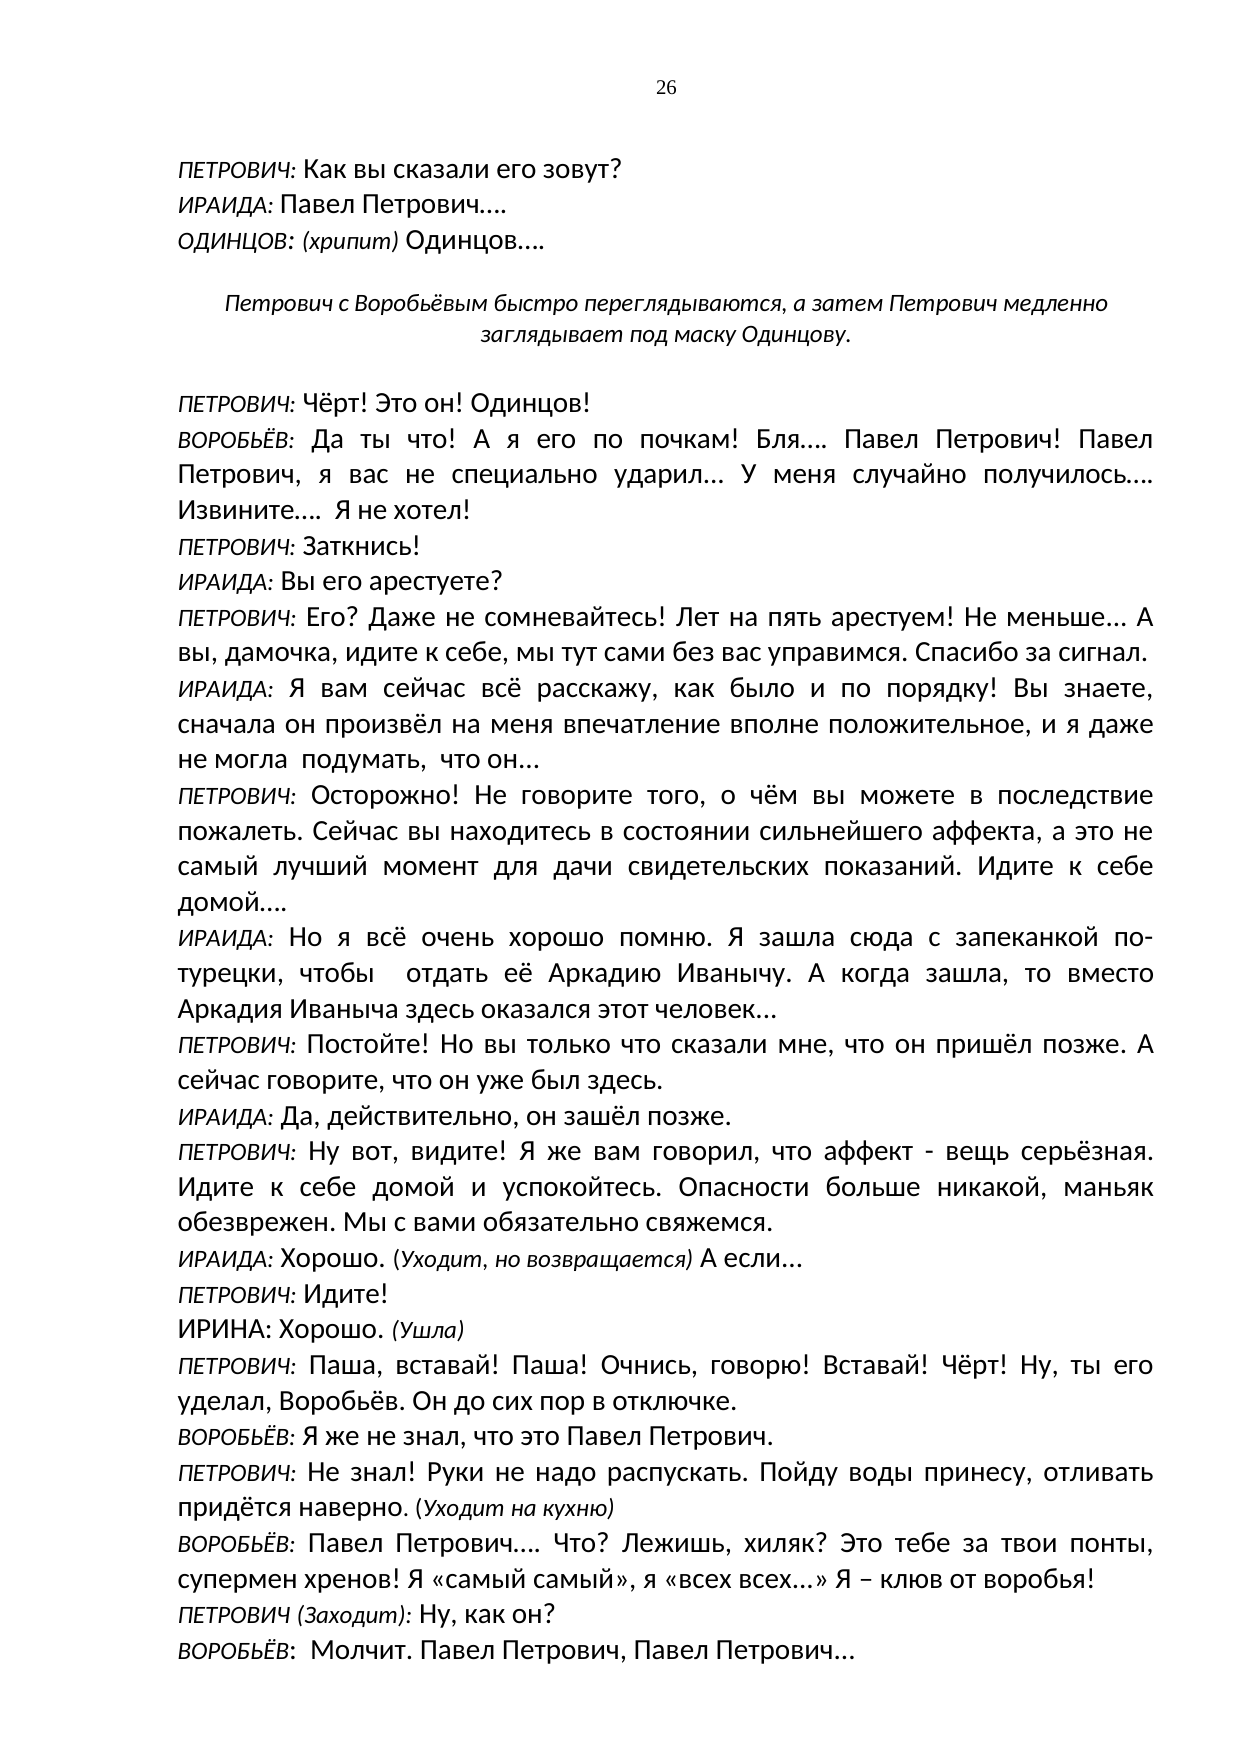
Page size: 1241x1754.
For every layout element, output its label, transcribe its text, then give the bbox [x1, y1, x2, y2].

text Петрович с Воробьёвым быстро переглядываются, а затем Петрович медленно заглядывает под маску Одинцову. [177, 287, 1155, 348]
text ПЕТРОВИЧ: Осторожно! Не говорите того, о чём вы можете в последствие пожалеть. Сейчас вы находитесь в состоянии сильнейшего аффекта, а это не самый лучший момент для дачи свидетельских показаний. Идите к себе домой…. [177, 776, 1155, 918]
text ИРАИДА: Да, действительно, он зашёл позже. [177, 1097, 1155, 1132]
text ПЕТРОВИЧ: Идите! [177, 1275, 1155, 1310]
text ИРАИДА: Павел Петрович…. [177, 186, 1155, 221]
text ПЕТРОВИЧ: Паша, вставай! Паша! Очнись, говорю! Вставай! Чёрт! Ну, ты его уделал, Воробьёв. Он до сих пор в отключке. [177, 1346, 1155, 1417]
text ОДИНЦОВ: (хрипит) Одинцов…. [177, 221, 1155, 257]
text ПЕТРОВИЧ: Его? Даже не сомневайтесь! Лет на пять арестуем! Не меньше... А вы, дамочка, идите к себе, мы тут сами без вас управимся. Спасибо за сигнал. [177, 598, 1155, 669]
text ИРИНА: Хорошо. (Ушла) [177, 1310, 1155, 1346]
text ИРАИДА: Вы его арестуете? [177, 562, 1155, 598]
text ВОРОБЬЁВ: Да ты что! А я его по почкам! Бля…. Павел Петрович! Павел Петрович, я вас не специально ударил... У меня случайно получилось…. Извините…. Я не хотел! [177, 420, 1155, 527]
text ПЕТРОВИЧ: Постойте! Но вы только что сказали мне, что он пришёл позже. А сейчас говорите, что он уже был здесь. [177, 1025, 1155, 1097]
text ПЕТРОВИЧ: Ну вот, видите! Я же вам говорил, что аффект - вещь серьёзная. Идите к себе домой и успокойтесь. Опасности больше никакой, маньяк обезврежен. Мы с вами обязательно свяжемся. [177, 1132, 1155, 1239]
text ИРАИДА: Я вам сейчас всё расскажу, как было и по порядку! Вы знаете, сначала он произвёл на меня впечатление вполне положительное, и я даже не могла подумать, что он... [177, 669, 1155, 776]
text ИРАИДА: Но я всё очень хорошо помню. Я зашла сюда с запеканкой по-турецки, чтобы отдать её Аркадию Иванычу. А когда зашла, то вместо Аркадия Иваныча здесь оказался этот человек... [177, 918, 1155, 1025]
text ПЕТРОВИЧ: Чёрт! Это он! Одинцов! [177, 384, 1155, 420]
text ПЕТРОВИЧ: Заткнись! [177, 527, 1155, 562]
text ВОРОБЬЁВ: Молчит. Павел Петрович, Павел Петрович... [177, 1631, 1155, 1667]
text ВОРОБЬЁВ: Я же не знал, что это Павел Петрович. [177, 1417, 1155, 1453]
text ПЕТРОВИЧ: Не знал! Руки не надо распускать. Пойду воды принесу, отливать придётся наверно. (Уходит на кухню) [177, 1453, 1155, 1524]
text ВОРОБЬЁВ: Павел Петрович…. Что? Лежишь, хиляк? Это тебе за твои понты, супермен хренов! Я «самый самый», я «всех всех...» Я – клюв от воробья! [177, 1524, 1155, 1595]
text ПЕТРОВИЧ: Как вы сказали его зовут? [177, 150, 1155, 186]
text ИРАИДА: Хорошо. (Уходит, но возвращается) А если... [177, 1239, 1155, 1275]
text ПЕТРОВИЧ (Заходит): Ну, как он? [177, 1595, 1155, 1631]
